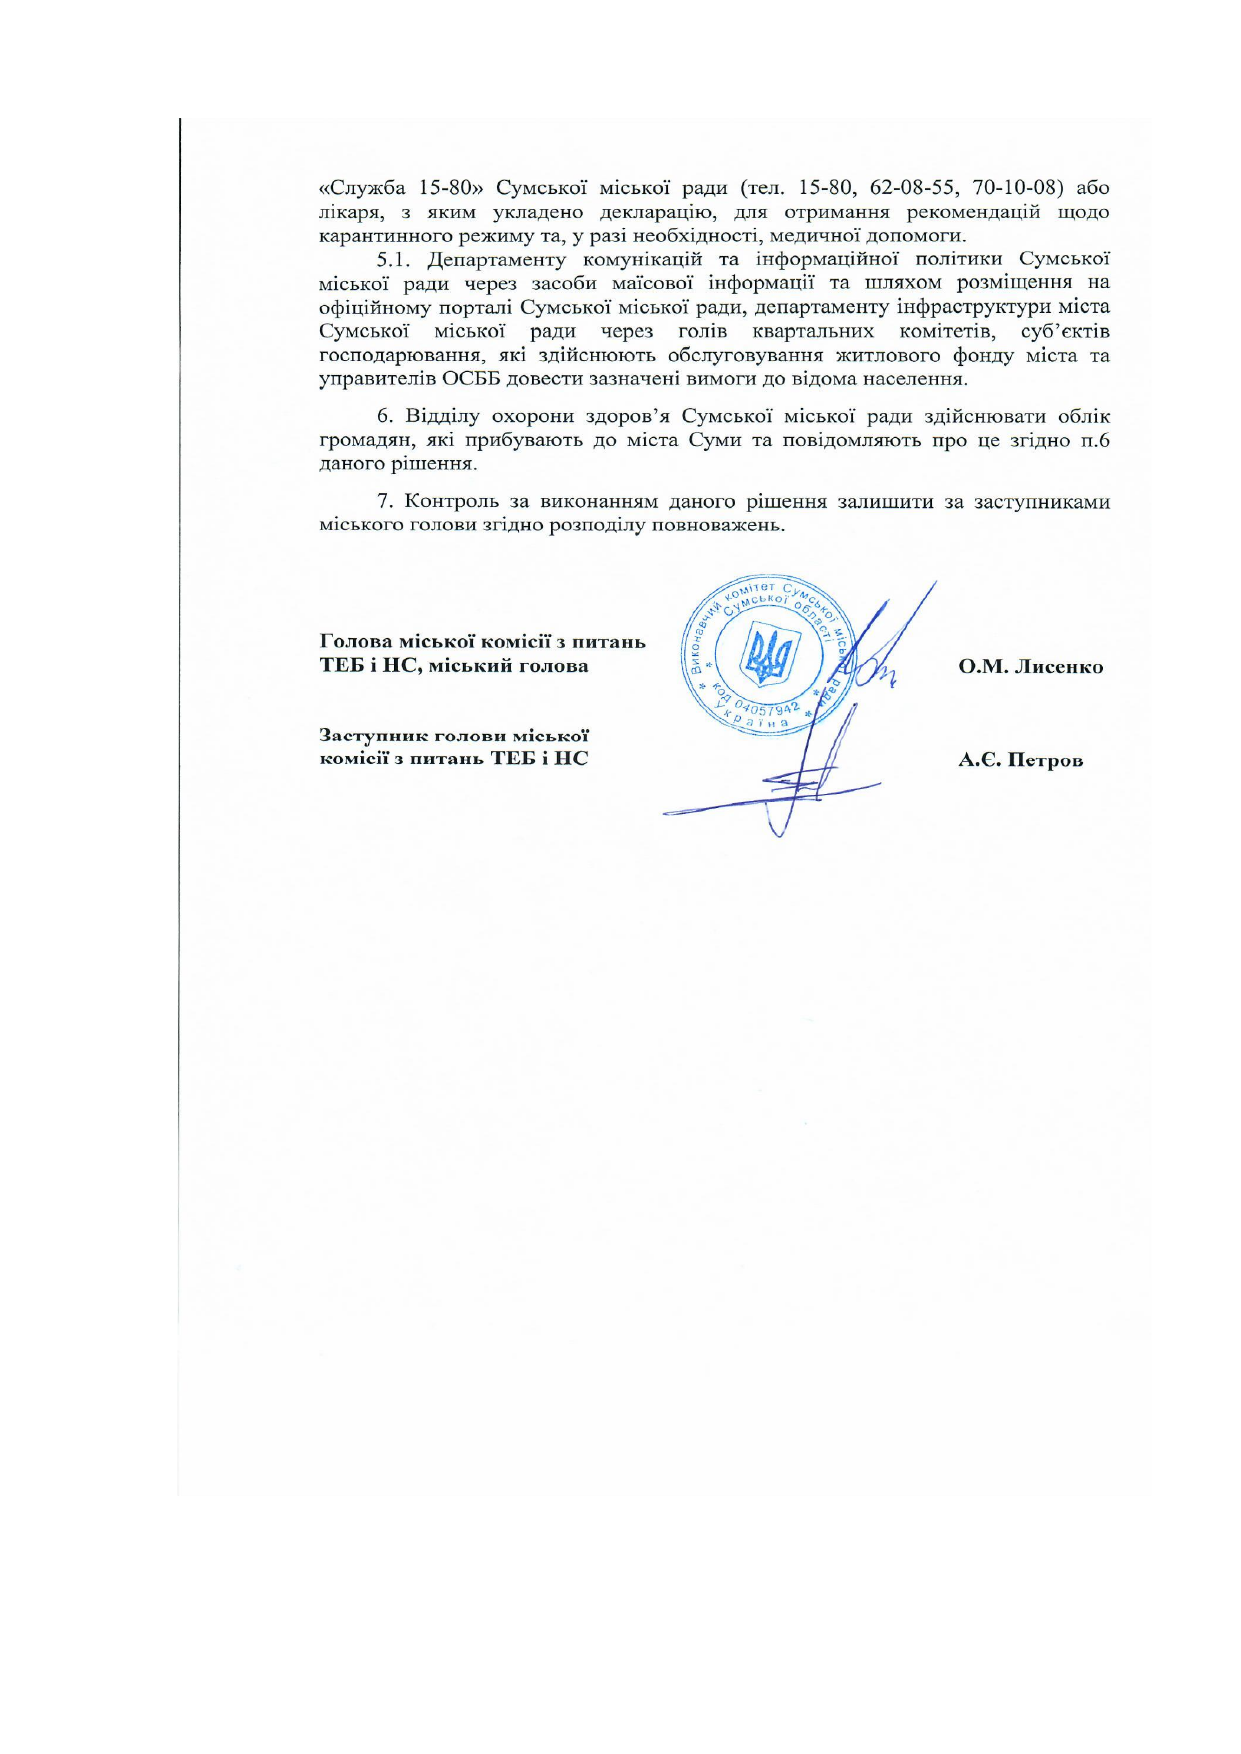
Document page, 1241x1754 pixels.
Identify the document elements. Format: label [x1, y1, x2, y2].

picture [177, 118, 1152, 1496]
